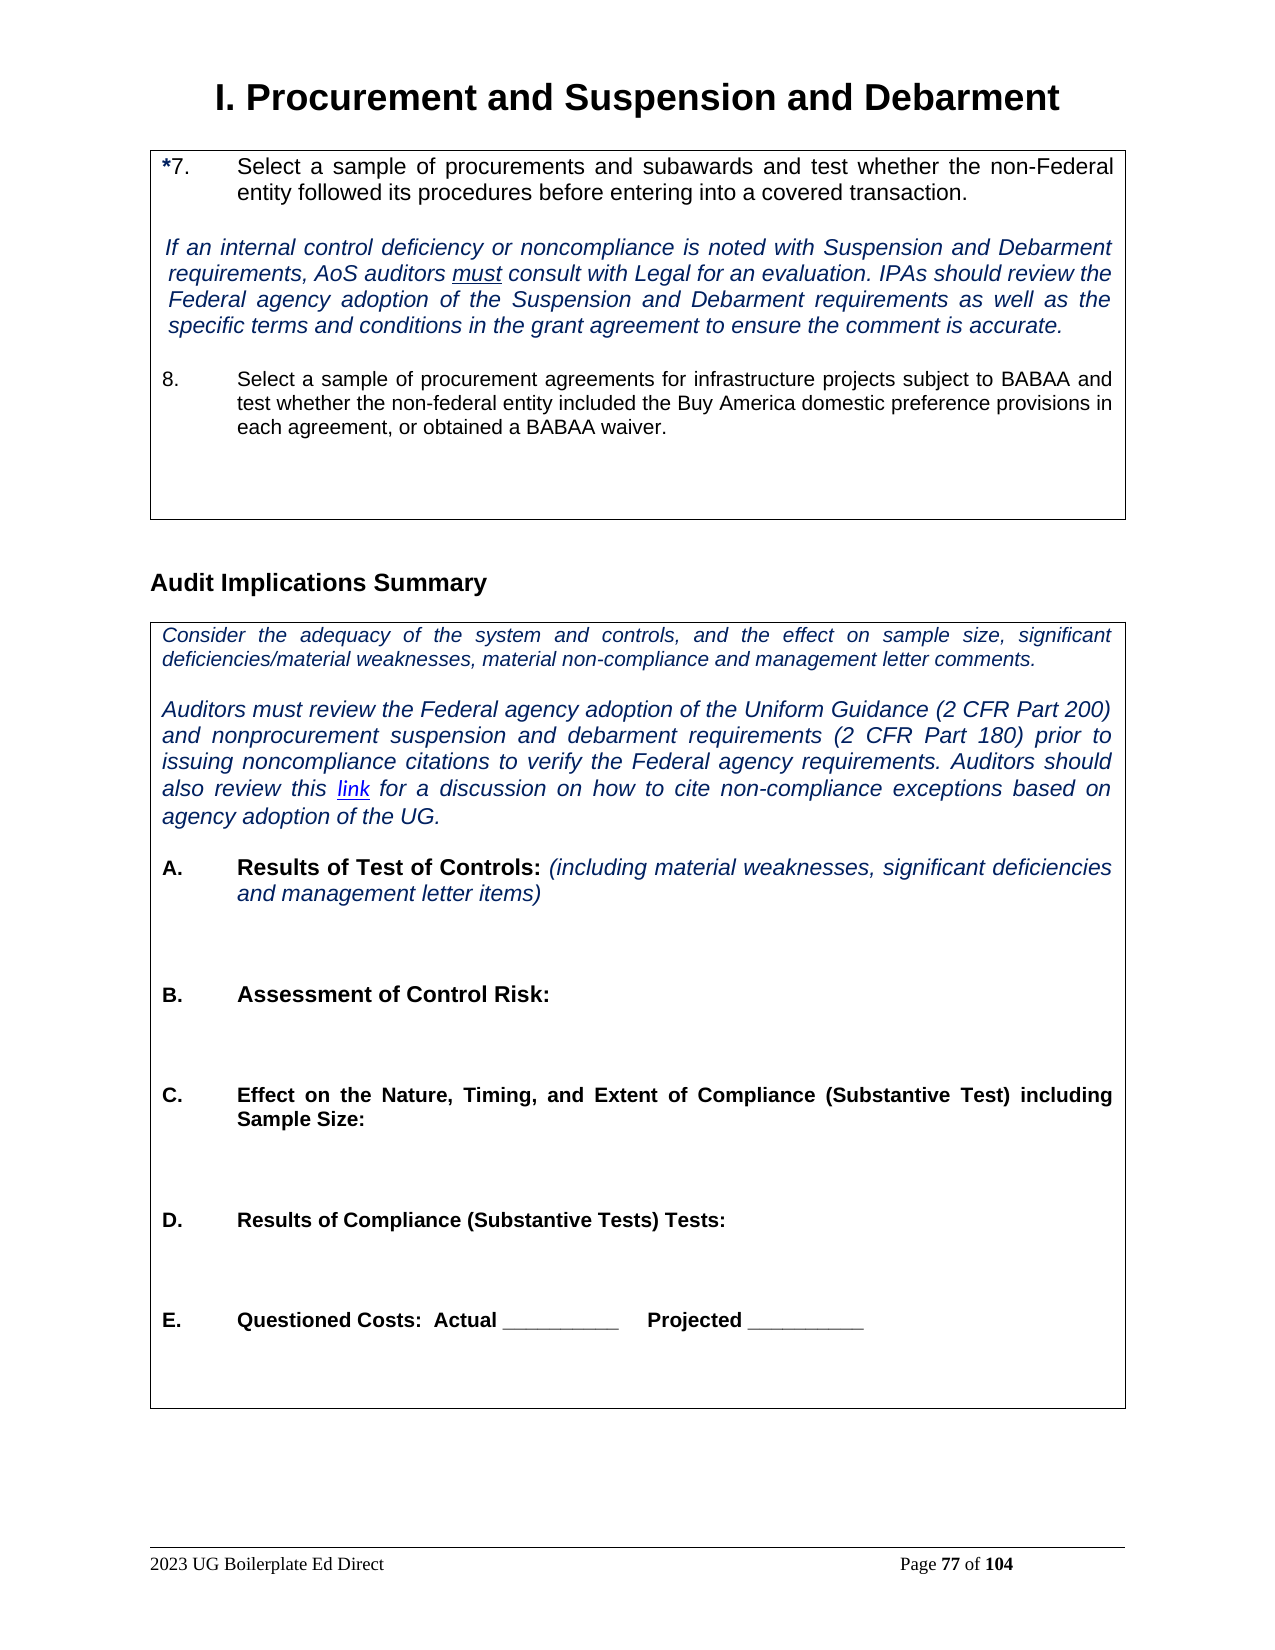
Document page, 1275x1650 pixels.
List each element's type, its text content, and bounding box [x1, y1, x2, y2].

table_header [151, 151, 1125, 518]
subtitle Audit Implications Summary [150, 572, 1125, 597]
table_header Consider the adequacy of the system and controls, and the effect on sample size, significant deficiencies/material weaknesses, material non-compliance and management letter comments. Auditors must review the Federal agency adoption of the Uniform Guidance (2 CFR Part 200) and nonprocurement suspension and debarment requirements (2 CFR Part 180) prior to issuing noncompliance citations to verify the Federal agency requirements. Auditors should also review this link for a discussion on how to cite non-compliance exceptions based on agency adoption of the UG. Results of Test of Controls: (including material weaknesses, significant deficiencies and management letter items) Assessment of Control Risk: Effect on the Nature, Timing, and Extent of Compliance (Substantive Test) including Sample Size: Results of Compliance (Substantive Tests) Tests: Questioned Costs: Actual __________ Projected __________ [151, 623, 1125, 1408]
